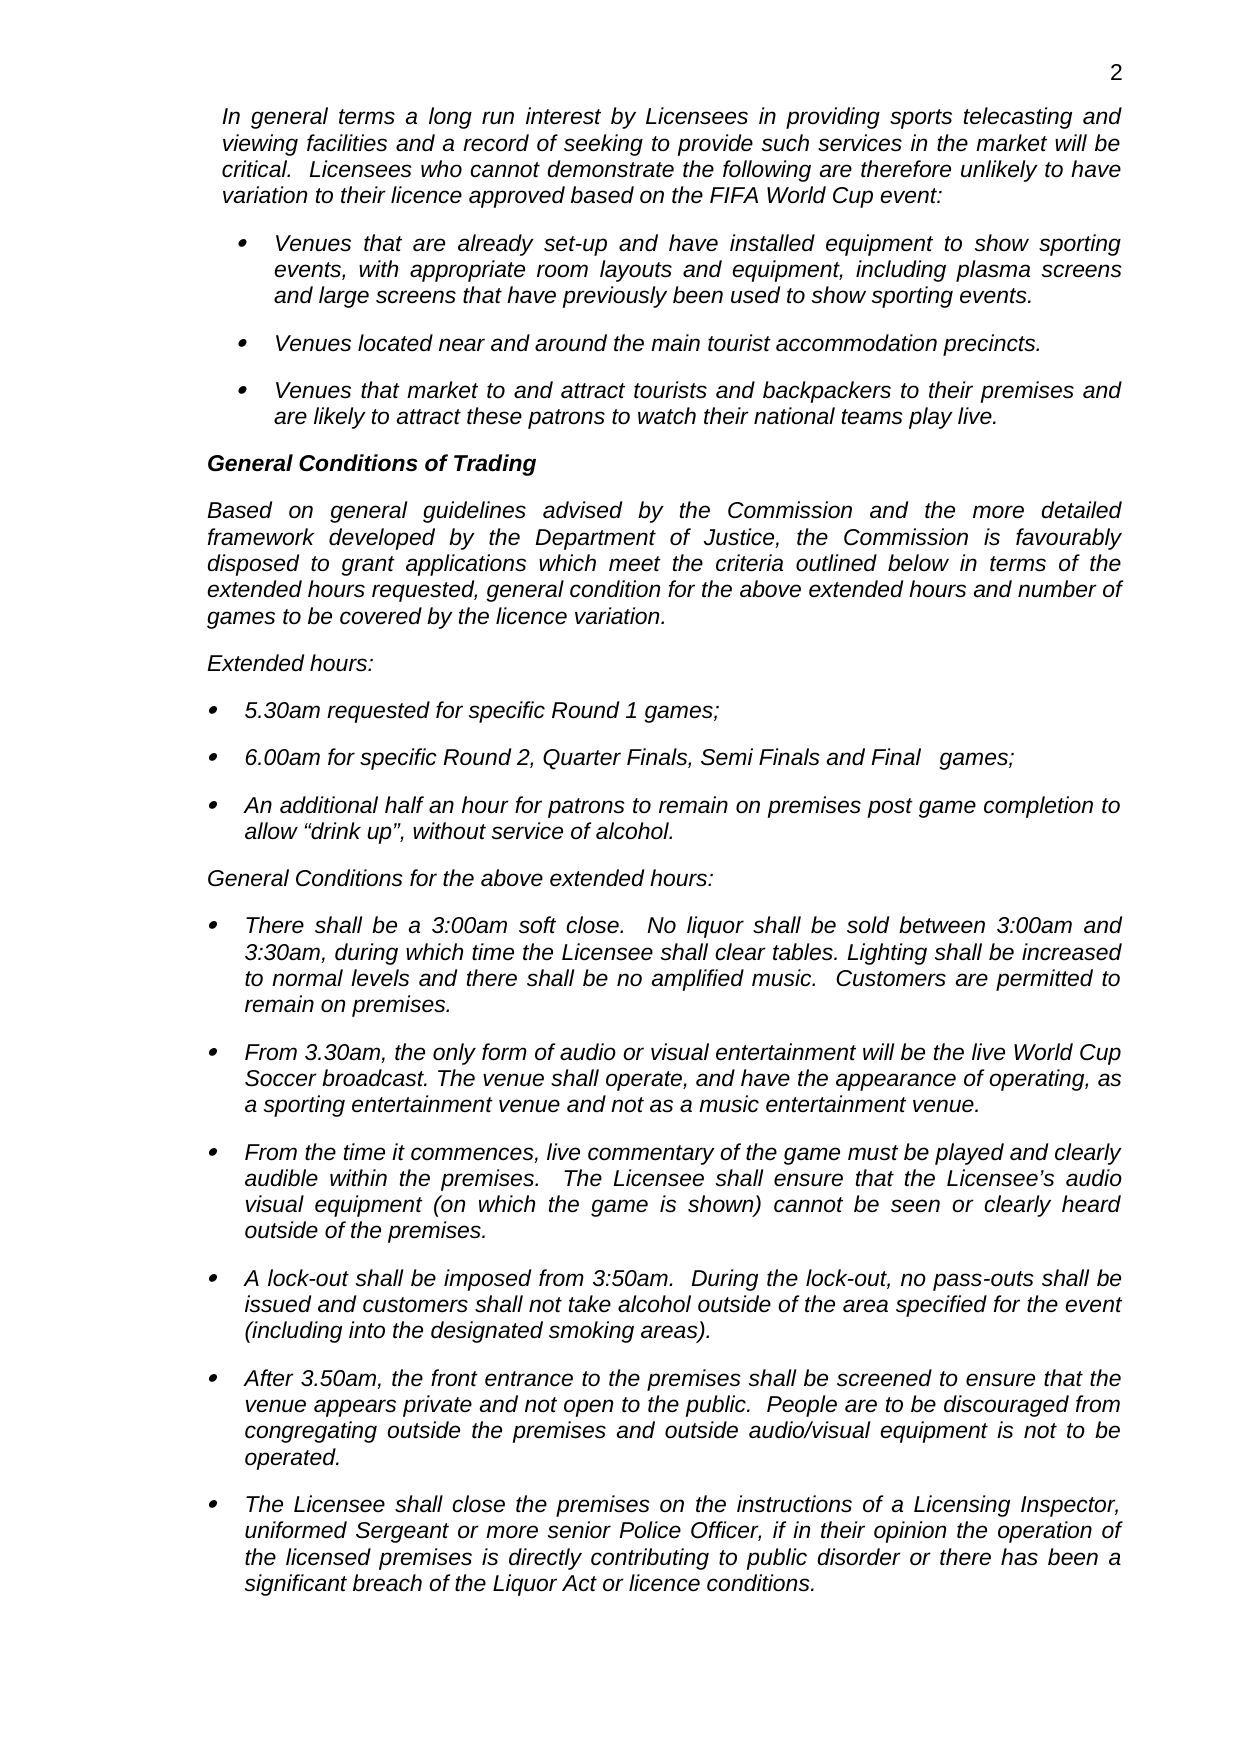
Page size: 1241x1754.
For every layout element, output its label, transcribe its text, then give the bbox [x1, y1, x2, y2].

list 6.00am for specific Round 2, Quarter Finals, Semi Finals and Final games; [207, 744, 1122, 771]
list Venues located near and around the main tourist accommodation precincts. [236, 329, 1122, 356]
text In general terms a long run interest by Licensees in providing sports telecasting and viewing facilities and a record of seeking to provide such services in the market will be critical. Licensees who cannot demonstrate the following are therefore unlikely to have variation to their licence approved based on the FIFA World Cup event: [222, 103, 1122, 209]
list From the time it commences, live commentary of the game must be played and clearly audible within the premises. The Licensee shall ensure that the Licensee’s audio visual equipment (on which the game is shown) cannot be seen or clearly heard outside of the premises. [207, 1138, 1122, 1244]
text Based on general guidelines advised by the Commission and the more detailed framework developed by the Department of Justice, the Commission is favourably disposed to grant applications which meet the criteria outlined below in terms of the extended hours requested, general condition for the above extended hours and number of games to be covered by the licence variation. [207, 497, 1122, 629]
list Venues that market to and attract tourists and backpackers to their premises and are likely to attract these patrons to watch their national teams play live. [236, 377, 1122, 429]
text Extended hours: [207, 650, 1122, 676]
list There shall be a 3:00am soft close. No liquor shall be sold between 3:00am and 3:30am, during which time the Licensee shall clear tables. Lighting shall be increased to normal levels and there shall be no amplified music. Customers are permitted to remain on premises. [207, 912, 1122, 1018]
text General Conditions for the above extended hours: [207, 865, 1122, 891]
list From 3.30am, the only form of audio or visual entertainment will be the live World Cup Soccer broadcast. The venue shall operate, and have the appearance of operating, as a sporting entertainment venue and not as a music entertainment venue. [207, 1038, 1122, 1118]
list A lock-out shall be imposed from 3:50am. During the lock-out, no pass-outs shall be issued and customers shall not take alcohol outside of the area specified for the event (including into the designated smoking areas). [207, 1265, 1122, 1344]
list An additional half an hour for patrons to remain on premises post game completion to allow “drink up”, without service of alcohol. [207, 792, 1122, 844]
list After 3.50am, the front entrance to the premises shall be screened to ensure that the venue appears private and not open to the public. People are to be discouraged from congregating outside the premises and outside audio/visual equipment is not to be operated. [207, 1364, 1122, 1470]
text General Conditions of Trading [207, 450, 1122, 477]
list Venues that are already set-up and have installed equipment to show sporting events, with appropriate room layouts and equipment, including plasma screens and large screens that have previously been used to show sporting events. [236, 229, 1122, 309]
list 5.30am requested for specific Round 1 games; [207, 697, 1122, 723]
list The Licensee shall close the premises on the instructions of a Licensing Inspector, uniformed Sergeant or more senior Police Officer, if in their opinion the operation of the licensed premises is directly contributing to public disorder or there has been a significant breach of the Liquor Act or licence conditions. [207, 1491, 1122, 1596]
